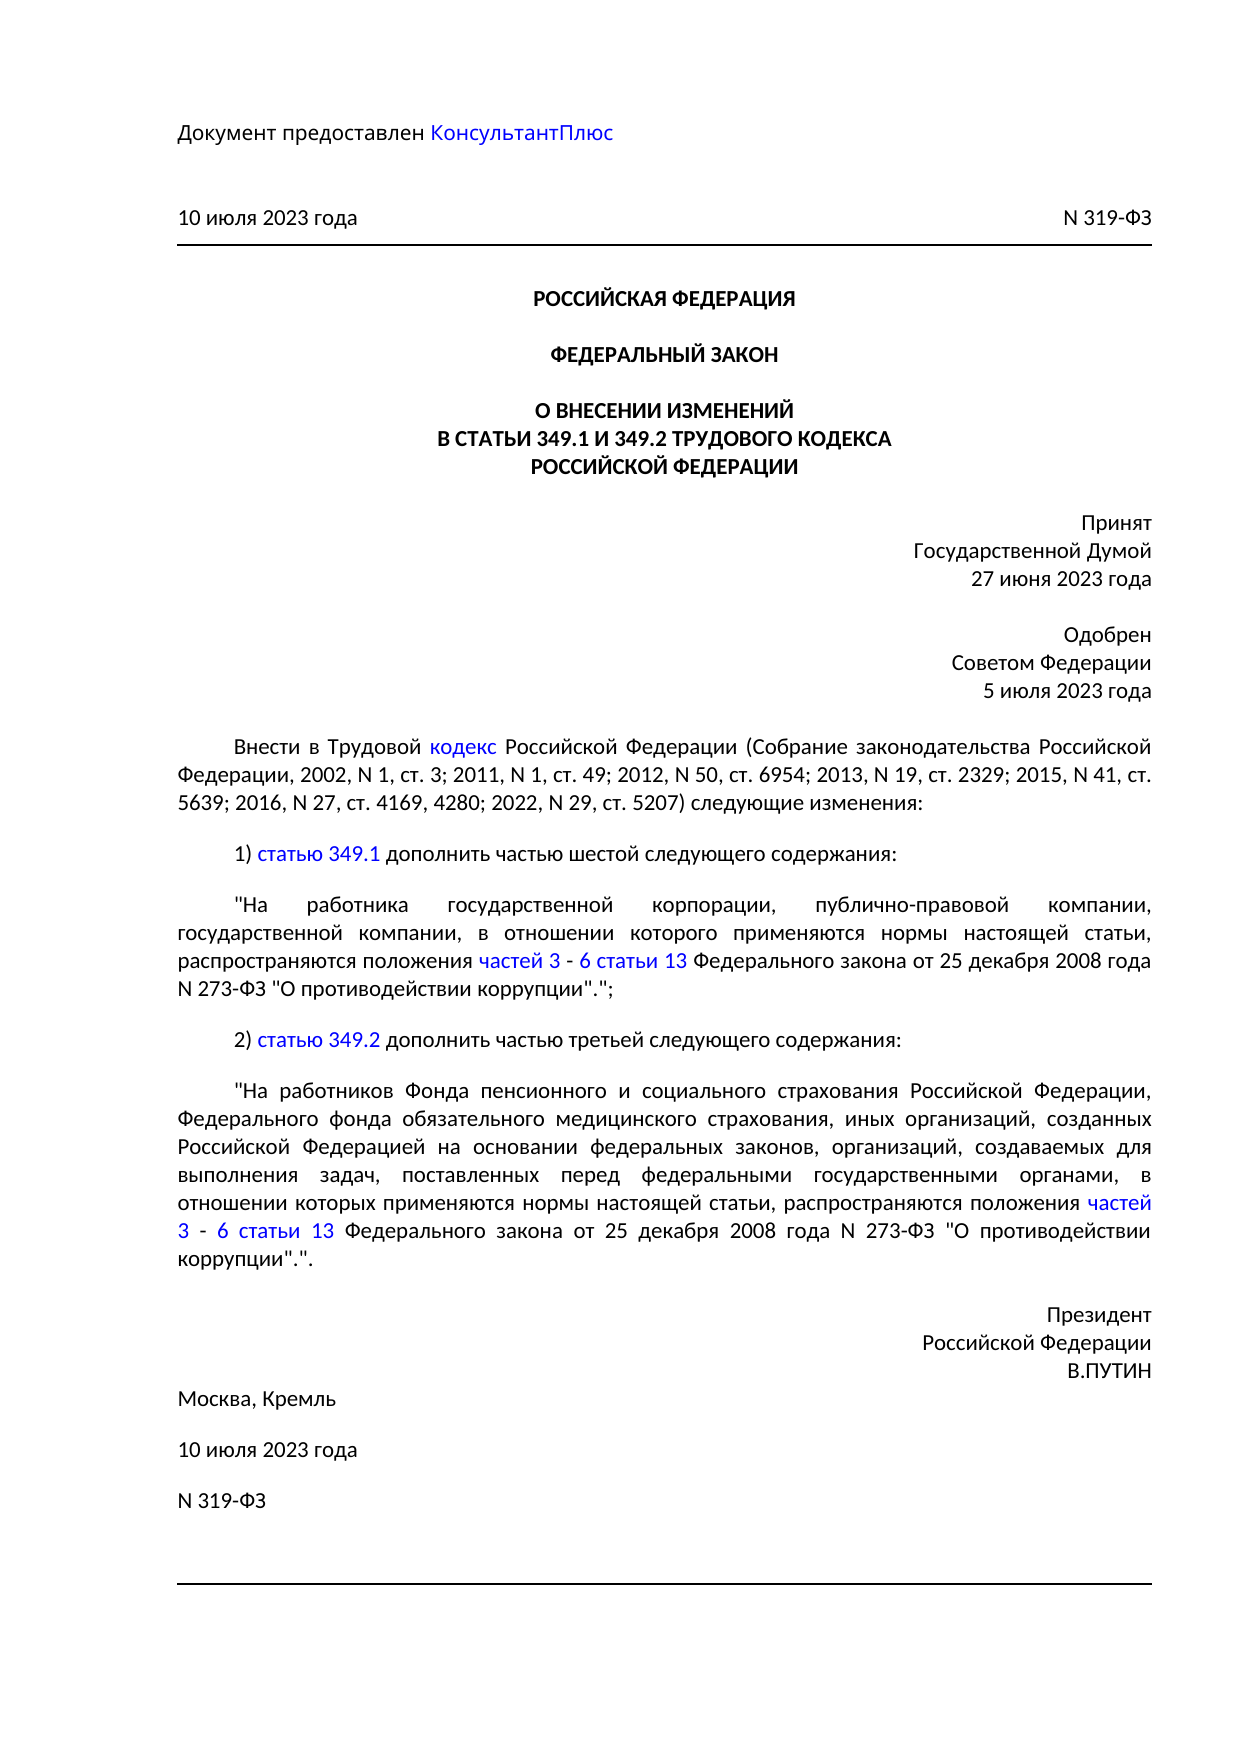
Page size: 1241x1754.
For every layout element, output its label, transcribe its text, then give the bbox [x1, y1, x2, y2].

text Российской Федерации [177, 1328, 1152, 1356]
title В СТАТЬИ 349.1 И 349.2 ТРУДОВОГО КОДЕКСА [177, 424, 1152, 452]
text Президент [177, 1300, 1152, 1328]
text Принят [177, 508, 1152, 536]
text "На работников Фонда пенсионного и социального страхования Российской Федерации, Федерального фонда обязательного медицинского страхования, иных организаций, созданных Российской Федерацией на основании федеральных законов, организаций, создаваемых для выполнения задач, поставленных перед федеральными государственными органами, в отношении которых применяются нормы настоящей статьи, распространяются положения частей 3 - 6 статьи 13 Федерального закона от 25 декабря 2008 года N 273-ФЗ "О противодействии коррупции".". [177, 1076, 1152, 1272]
text Внести в Трудовой кодекс Российской Федерации (Собрание законодательства Российской Федерации, 2002, N 1, ст. 3; 2011, N 1, ст. 49; 2012, N 50, ст. 6954; 2013, N 19, ст. 2329; 2015, N 41, ст. 5639; 2016, N 27, ст. 4169, 4280; 2022, N 29, ст. 5207) следующие изменения: [177, 732, 1152, 816]
text Советом Федерации [177, 648, 1152, 676]
text 5 июля 2023 года [177, 676, 1152, 704]
table_header 10 июля 2023 года [177, 203, 664, 231]
title ФЕДЕРАЛЬНЫЙ ЗАКОН [177, 340, 1152, 368]
text "На работника государственной корпорации, публично-правовой компании, государственной компании, в отношении которого применяются нормы настоящей статьи, распространяются положения частей 3 - 6 статьи 13 Федерального закона от 25 декабря 2008 года N 273-ФЗ "О противодействии коррупции"."; [177, 890, 1152, 1002]
text N 319-ФЗ [177, 1486, 1152, 1514]
text 2) статью 349.2 дополнить частью третьей следующего содержания: [177, 1025, 1152, 1053]
text 27 июня 2023 года [177, 564, 1152, 592]
text 10 июля 2023 года [177, 1435, 1152, 1463]
table_header N 319-ФЗ [664, 203, 1152, 231]
text Москва, Кремль [177, 1384, 1152, 1412]
text Одобрен [177, 620, 1152, 648]
text В.ПУТИН [177, 1356, 1152, 1384]
title Документ предоставлен КонсультантПлюс [177, 118, 1152, 175]
text 1) статью 349.1 дополнить частью шестой следующего содержания: [177, 839, 1152, 867]
text Государственной Думой [177, 536, 1152, 564]
title РОССИЙСКАЯ ФЕДЕРАЦИЯ [177, 284, 1152, 312]
title РОССИЙСКОЙ ФЕДЕРАЦИИ [177, 452, 1152, 480]
title О ВНЕСЕНИИ ИЗМЕНЕНИЙ [177, 396, 1152, 424]
